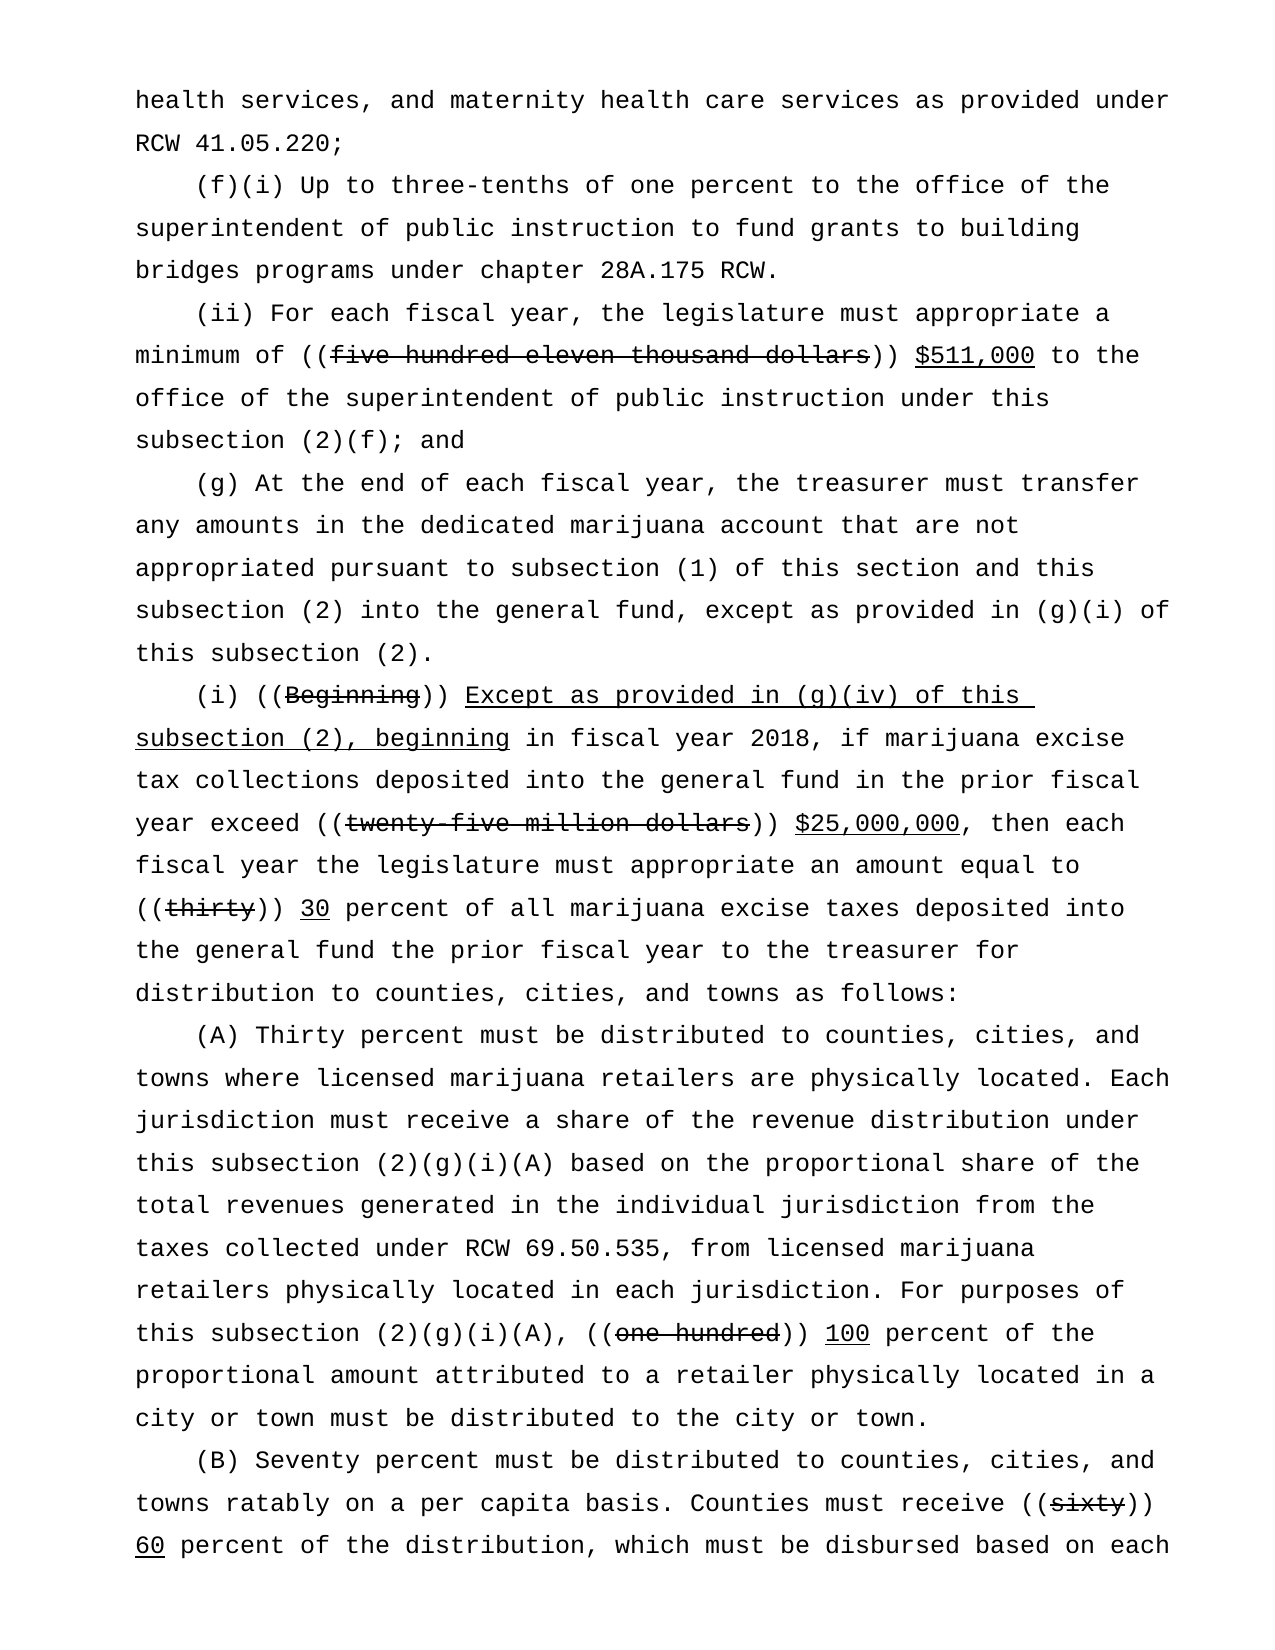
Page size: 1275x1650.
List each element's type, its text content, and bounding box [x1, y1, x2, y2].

text (f)(i) Up to three-tenths of one percent to the office of the superintendent of public instruction to fund grants to building bridges programs under chapter 28A.175 RCW. [135, 160, 1170, 287]
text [135, 75, 1170, 160]
text (g) At the end of each fiscal year, the treasurer must transfer any amounts in the dedicated marijuana account that are not appropriated pursuant to subsection (1) of this section and this subsection (2) into the general fund, except as provided in (g)(i) of this subsection (2). [135, 457, 1170, 670]
text (A) Thirty percent must be distributed to counties, cities, and towns where licensed marijuana retailers are physically located. Each jurisdiction must receive a share of the revenue distribution under this subsection (2)(g)(i)(A) based on the proportional share of the total revenues generated in the individual jurisdiction from the taxes collected under RCW 69.50.535, from licensed marijuana retailers physically located in each jurisdiction. For purposes of this subsection (2)(g)(i)(A), ((one hundred)) 100 percent of the proportional amount attributed to a retailer physically located in a city or town must be distributed to the city or town. [135, 1010, 1170, 1435]
text (ii) For each fiscal year, the legislature must appropriate a minimum of ((five hundred eleven thousand dollars)) $511,000 to the office of the superintendent of public instruction under this subsection (2)(f); and [135, 287, 1170, 457]
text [135, 1435, 1170, 1562]
text (i) ((Beginning)) Except as provided in (g)(iv) of this subsection (2), beginning in fiscal year 2018, if marijuana excise tax collections deposited into the general fund in the prior fiscal year exceed ((twenty-five million dollars)) $25,000,000, then each fiscal year the legislature must appropriate an amount equal to ((thirty)) 30 percent of all marijuana excise taxes deposited into the general fund the prior fiscal year to the treasurer for distribution to counties, cities, and towns as follows: [135, 670, 1170, 1010]
